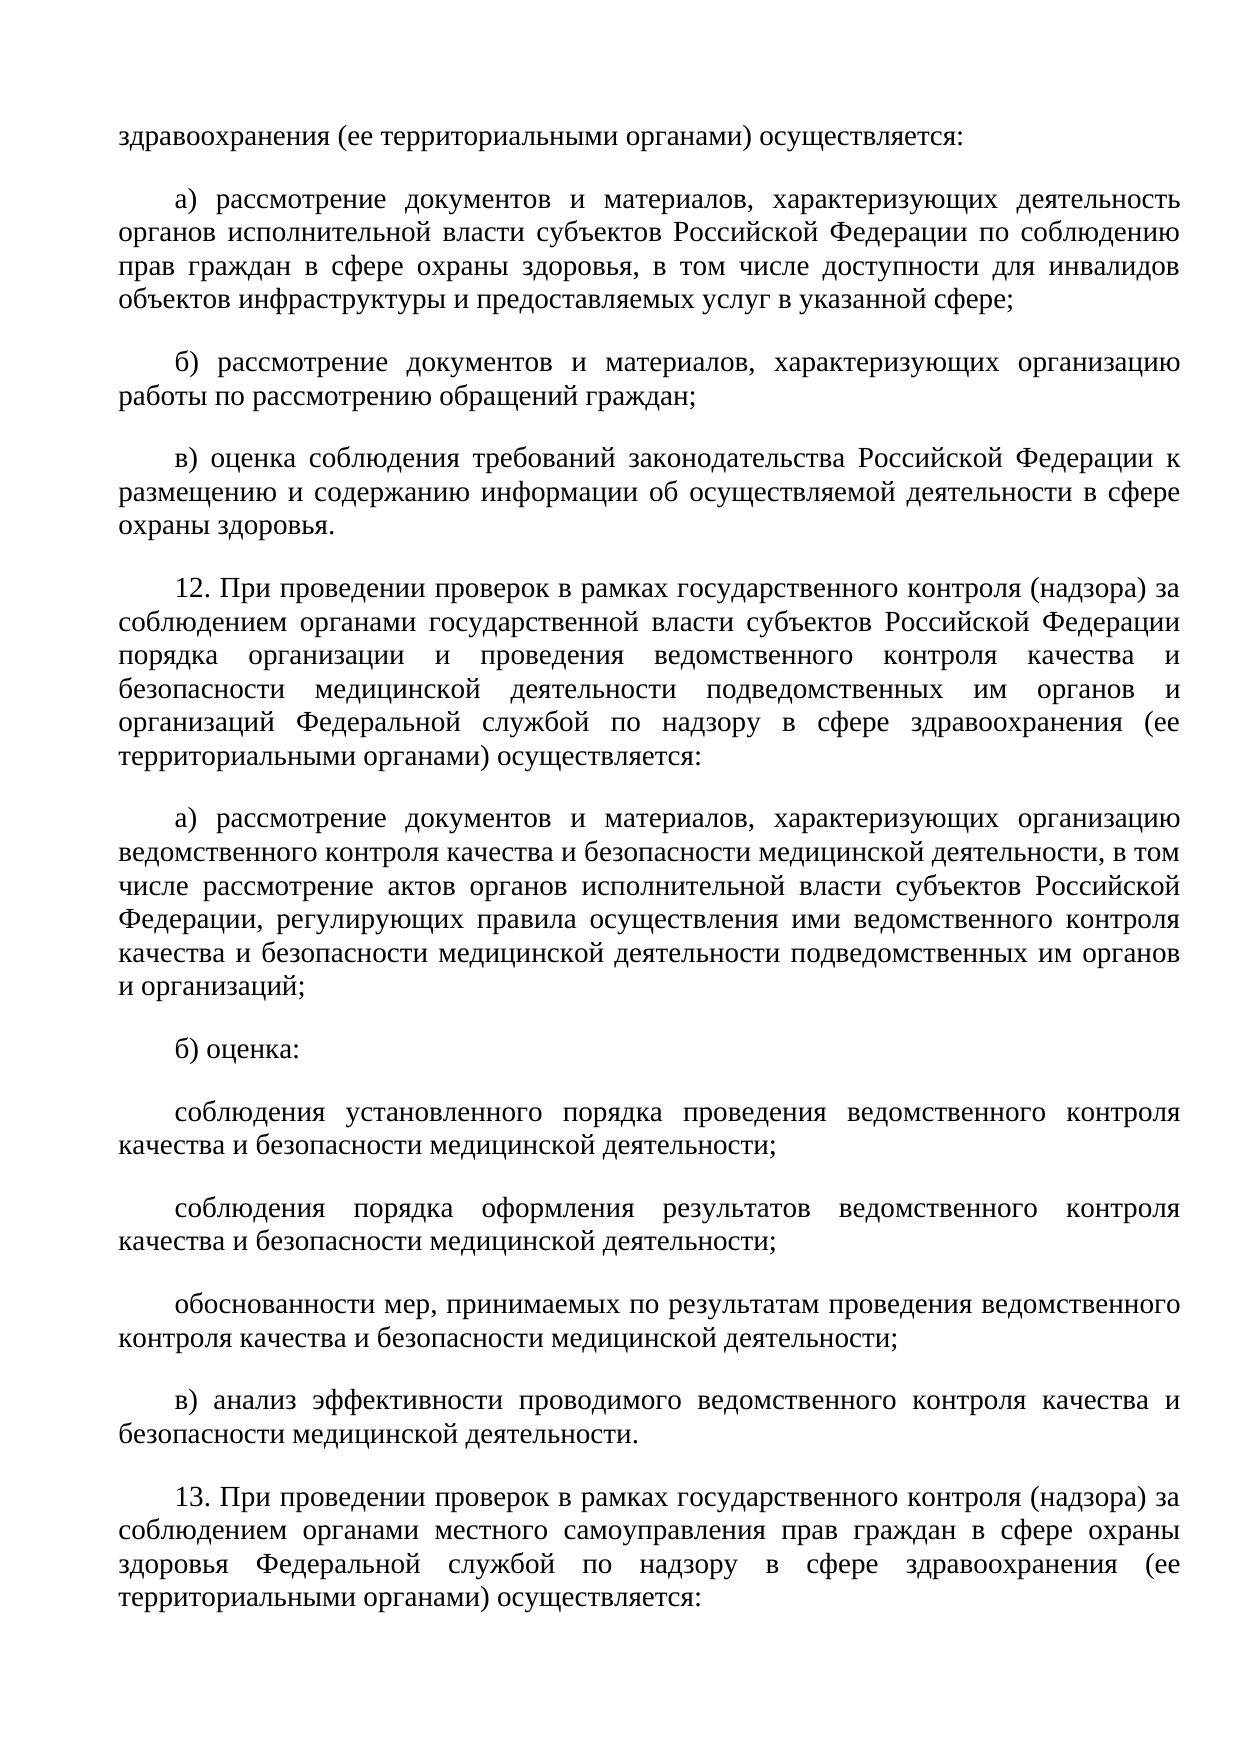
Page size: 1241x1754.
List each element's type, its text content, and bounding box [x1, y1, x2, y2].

text в) анализ эффективности проводимого ведомственного контроля качества и безопасности медицинской деятельности. [118, 1382, 1181, 1449]
text б) рассмотрение документов и материалов, характеризующих организацию работы по рассмотрению обращений граждан; [118, 344, 1181, 411]
text соблюдения порядка оформления результатов ведомственного контроля качества и безопасности медицинской деятельности; [118, 1190, 1181, 1257]
text обоснованности мер, принимаемых по результатам проведения ведомственного контроля качества и безопасности медицинской деятельности; [118, 1286, 1181, 1353]
text б) оценка: [118, 1031, 1181, 1064]
text а) рассмотрение документов и материалов, характеризующих организацию ведомственного контроля качества и безопасности медицинской деятельности, в том числе рассмотрение актов органов исполнительной власти субъектов Российской Федерации, регулирующих правила осуществления ими ведомственного контроля качества и безопасности медицинской деятельности подведомственных им органов и организаций; [118, 801, 1181, 1002]
text 12. При проведении проверок в рамках государственного контроля (надзора) за соблюдением органами государственной власти субъектов Российской Федерации порядка организации и проведения ведомственного контроля качества и безопасности медицинской деятельности подведомственных им органов и организаций Федеральной службой по надзору в сфере здравоохранения (ее территориальными органами) осуществляется: [118, 570, 1181, 771]
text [118, 118, 1181, 152]
text 13. При проведении проверок в рамках государственного контроля (надзора) за соблюдением органами местного самоуправления прав граждан в сфере охраны здоровья Федеральной службой по надзору в сфере здравоохранения (ее территориальными органами) осуществляется: [118, 1479, 1181, 1613]
text в) оценка соблюдения требований законодательства Российской Федерации к размещению и содержанию информации об осуществляемой деятельности в сфере охраны здоровья. [118, 440, 1181, 541]
text а) рассмотрение документов и материалов, характеризующих деятельность органов исполнительной власти субъектов Российской Федерации по соблюдению прав граждан в сфере охраны здоровья, в том числе доступности для инвалидов объектов инфраструктуры и предоставляемых услуг в указанной сфере; [118, 181, 1181, 315]
text соблюдения установленного порядка проведения ведомственного контроля качества и безопасности медицинской деятельности; [118, 1094, 1181, 1161]
